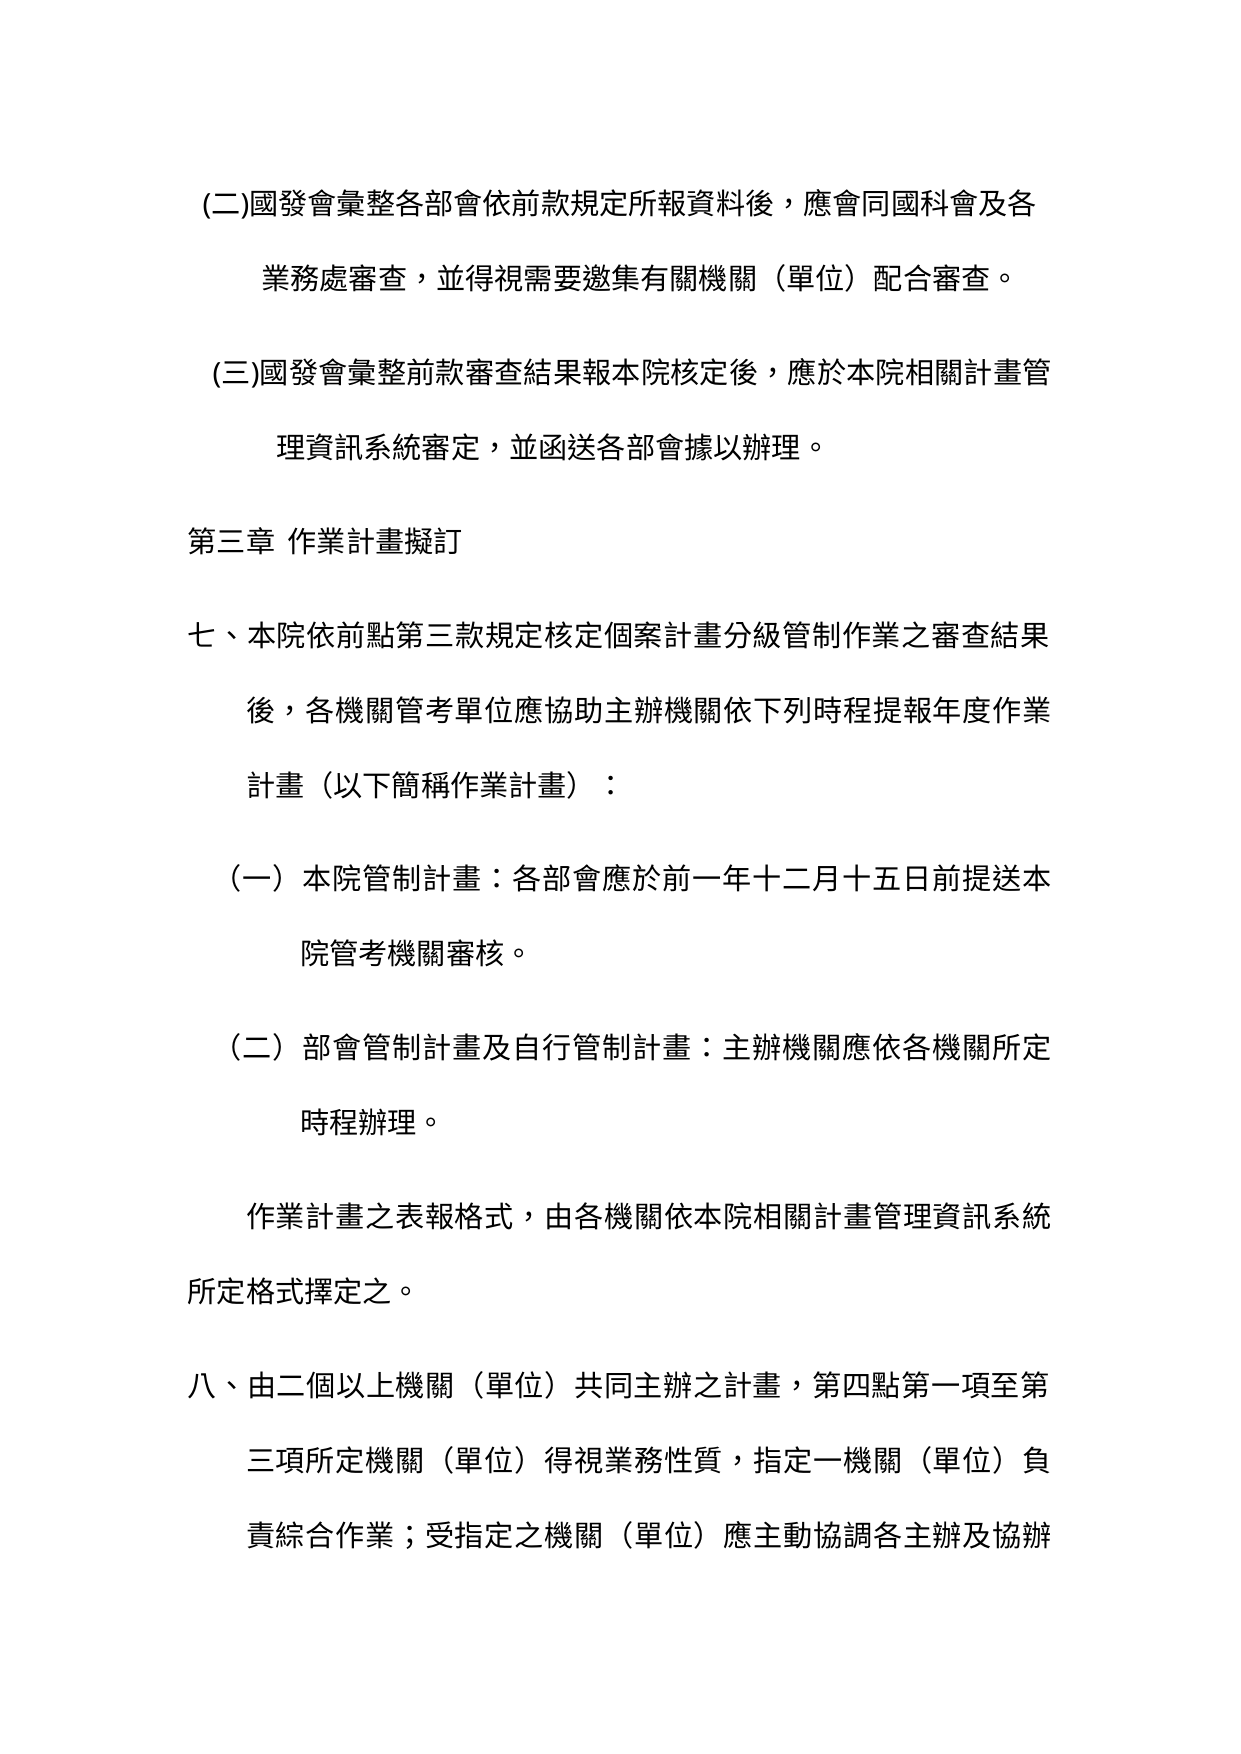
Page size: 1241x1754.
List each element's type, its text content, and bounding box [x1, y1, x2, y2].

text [187, 1346, 1053, 1571]
text 第三章 作業計畫擬訂 [187, 502, 1053, 577]
text 作業計畫之表報格式，由各機關依本院相關計畫管理資訊系統所定格式擇定之。 [187, 1177, 1053, 1327]
text (三)國發會彙整前款審查結果報本院核定後，應於本院相關計畫管理資訊系統審定，並函送各部會據以辦理。 [212, 333, 1053, 483]
text （二）部會管制計畫及自行管制計畫：主辦機關應依各機關所定時程辦理。 [212, 1008, 1053, 1158]
text 七、本院依前點第三款規定核定個案計畫分級管制作業之審查結果後，各機關管考單位應協助主辦機關依下列時程提報年度作業計畫（以下簡稱作業計畫）： [187, 596, 1053, 821]
text （一）本院管制計畫：各部會應於前一年十二月十五日前提送本院管考機關審核。 [212, 839, 1053, 989]
text (二)國發會彙整各部會依前款規定所報資料後，應會同國科會及各業務處審查，並得視需要邀集有關機關（單位）配合審查。 [202, 164, 1053, 314]
